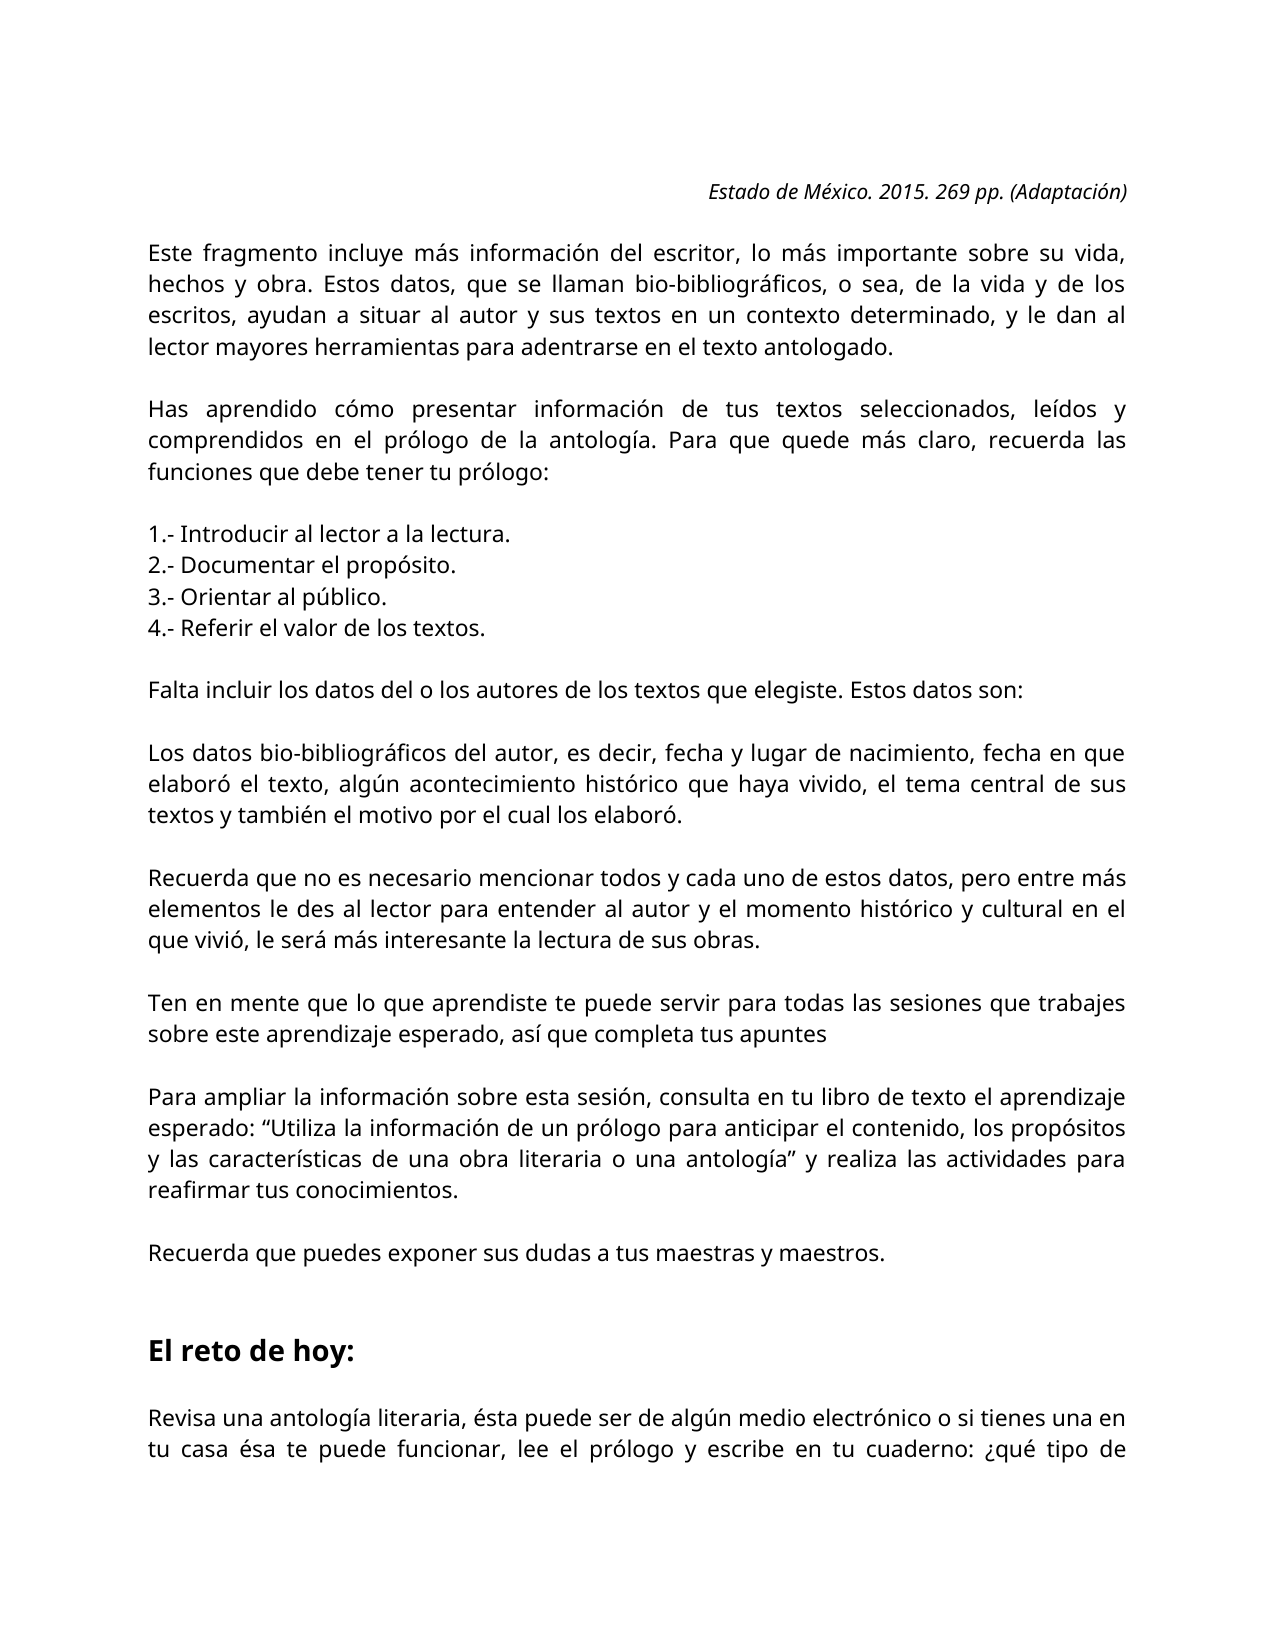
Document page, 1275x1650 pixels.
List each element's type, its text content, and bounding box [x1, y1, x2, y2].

text Falta incluir los datos del o los autores de los textos que elegiste. Estos datos son: [148, 674, 1127, 706]
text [148, 1402, 1127, 1464]
text Estado de México. 2015. 269 pp. (Adaptación) [223, 177, 1127, 206]
text Para ampliar la información sobre esta sesión, consulta en tu libro de texto el aprendizaje esperado: “Utiliza la información de un prólogo para anticipar el contenido, los propósitos y las características de una obra literaria o una antología” y realiza las actividades para reafirmar tus conocimientos. [148, 1081, 1127, 1206]
text Este fragmento incluye más información del escritor, lo más importante sobre su vida, hechos y obra. Estos datos, que se llaman bio-bibliográficos, o sea, de la vida y de los escritos, ayudan a situar al autor y sus textos en un contexto determinado, y le dan al lector mayores herramientas para adentrarse en el texto antologado. [148, 237, 1127, 362]
text Los datos bio-bibliográficos del autor, es decir, fecha y lugar de nacimiento, fecha en que elaboró el texto, algún acontecimiento histórico que haya vivido, el tema central de sus textos y también el motivo por el cual los elaboró. [148, 737, 1127, 831]
text Recuerda que no es necesario mencionar todos y cada uno de estos datos, pero entre más elementos le des al lector para entender al autor y el momento histórico y cultural en el que vivió, le será más interesante la lectura de sus obras. [148, 862, 1127, 956]
text 2.- Documentar el propósito. [148, 549, 1127, 581]
text Has aprendido cómo presentar información de tus textos seleccionados, leídos y comprendidos en el prólogo de la antología. Para que quede más claro, recuerda las funciones que debe tener tu prólogo: [148, 393, 1127, 487]
text 4.- Referir el valor de los textos. [148, 612, 1127, 643]
text Recuerda que puedes exponer sus dudas a tus maestras y maestros. [148, 1237, 1127, 1268]
text El reto de hoy: [148, 1331, 1127, 1370]
text 1.- Introducir al lector a la lectura. [148, 518, 1127, 549]
text 3.- Orientar al público. [148, 581, 1127, 612]
text Ten en mente que lo que aprendiste te puede servir para todas las sesiones que trabajes sobre este aprendizaje esperado, así que completa tus apuntes [148, 987, 1127, 1049]
